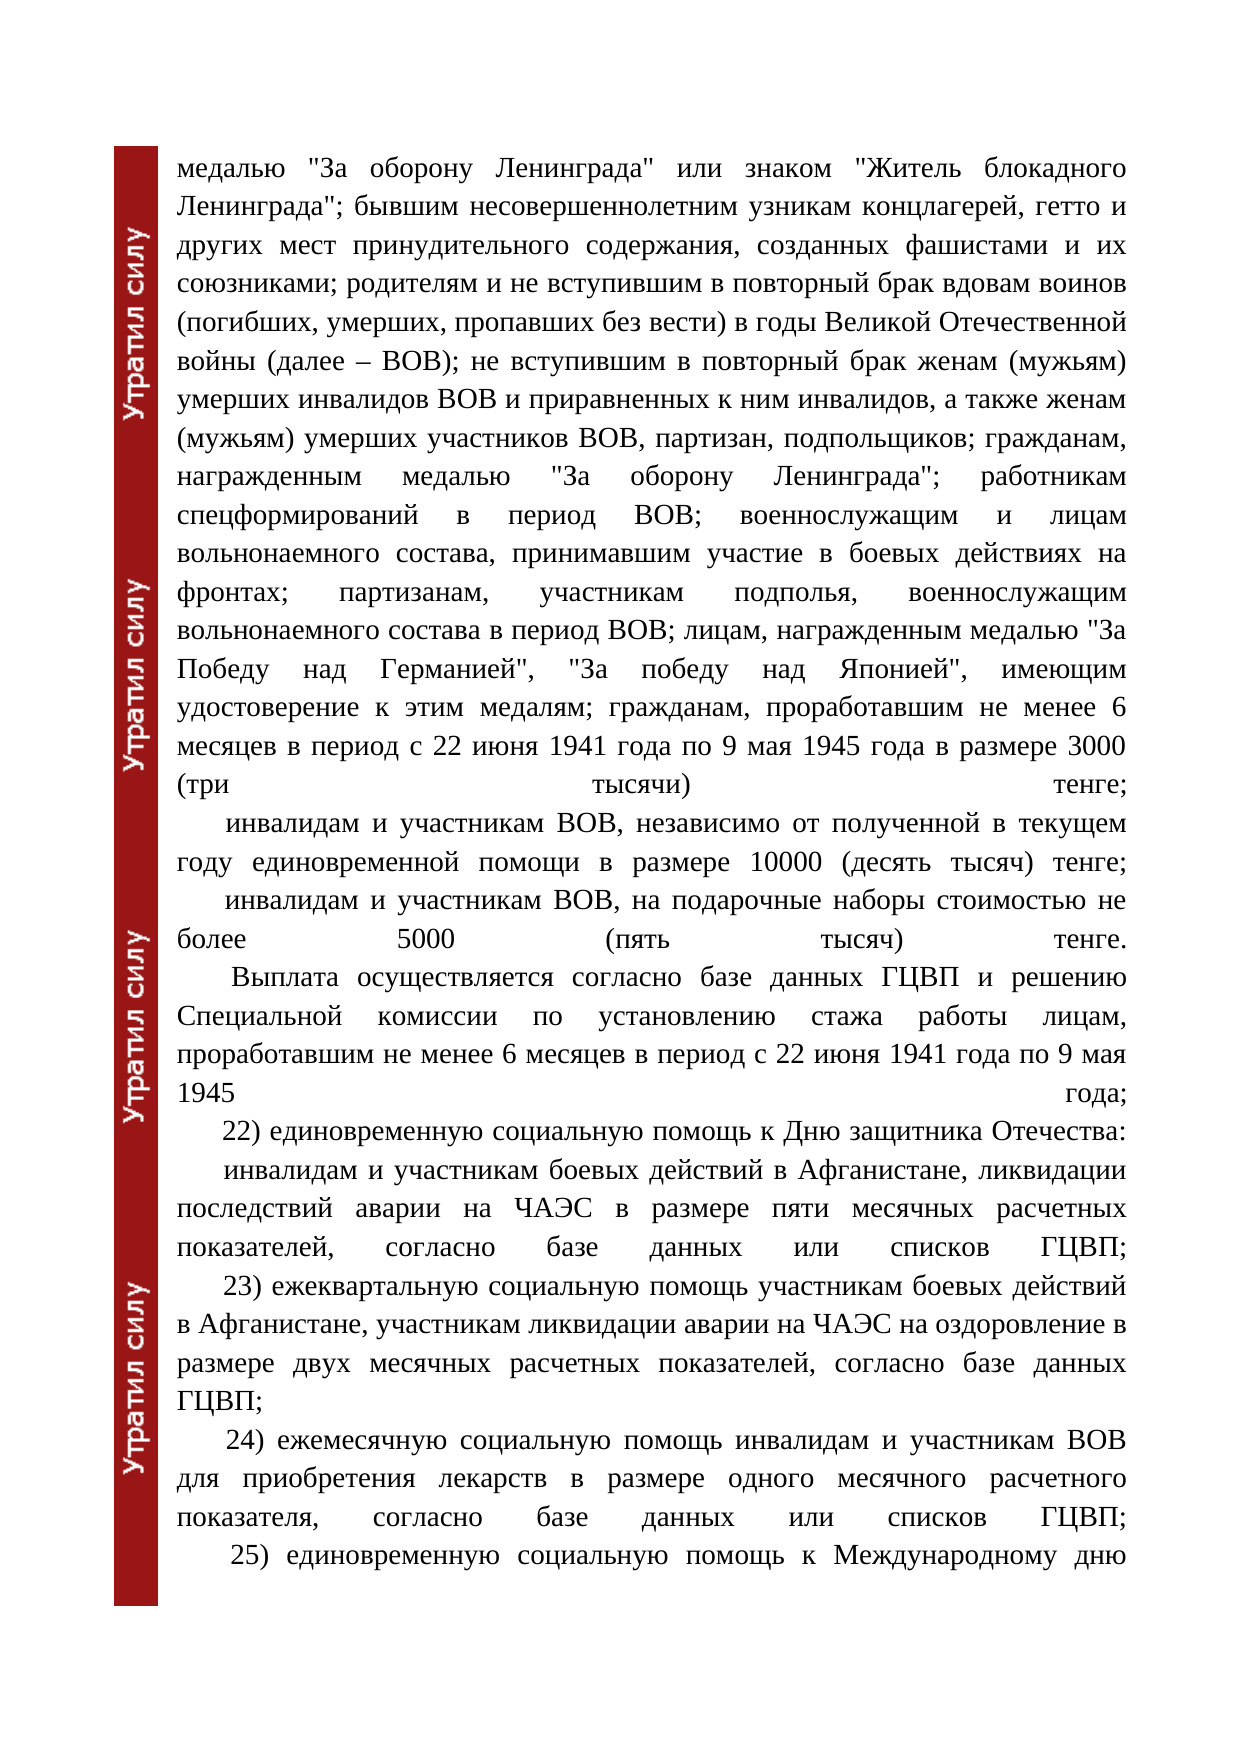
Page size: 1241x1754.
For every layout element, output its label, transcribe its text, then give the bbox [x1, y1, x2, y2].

picture [114, 1571, 158, 1606]
picture [114, 146, 158, 150]
